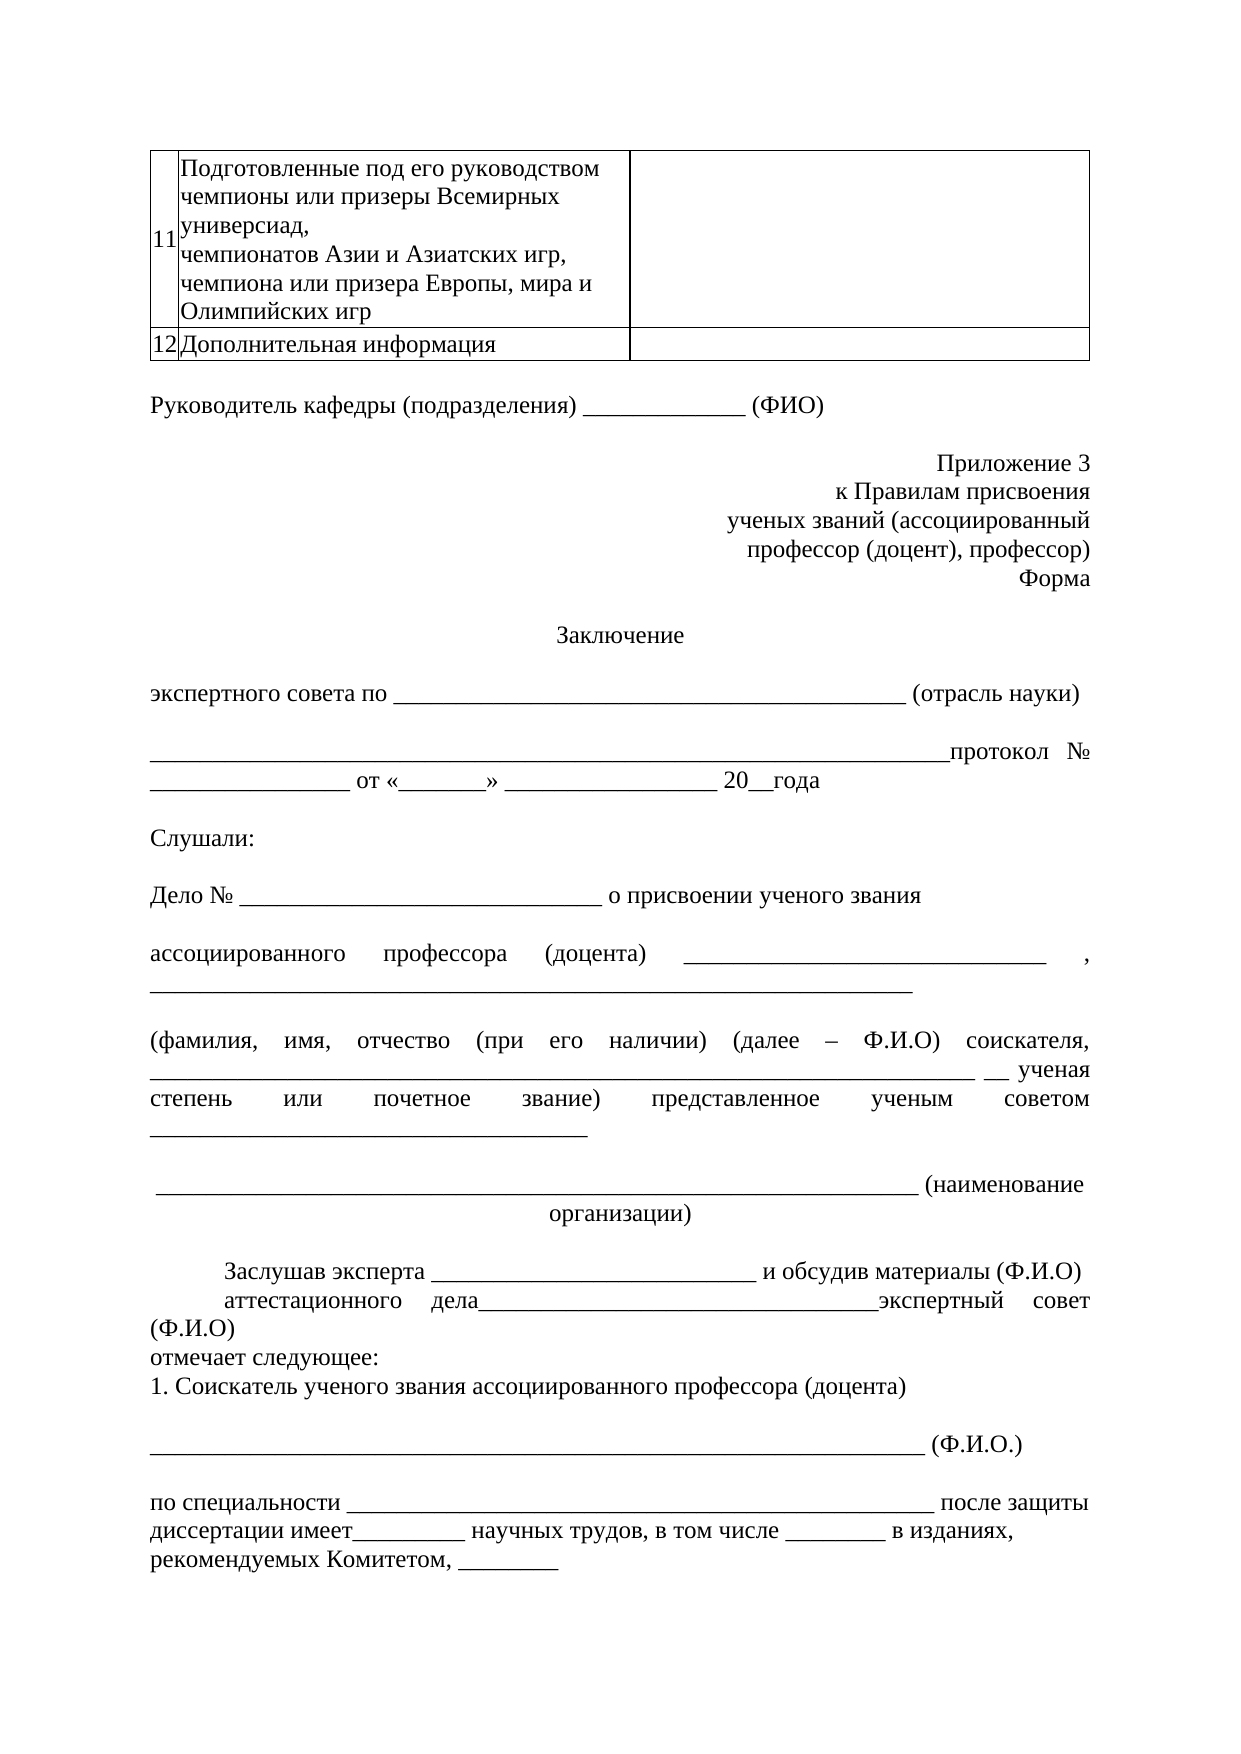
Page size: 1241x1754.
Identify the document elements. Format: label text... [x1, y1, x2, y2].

text ________________________________________________________________протокол № ________________ от «_______» _________________ 20__года [150, 736, 1090, 793]
text ассоциированного профессора (доцента) _____________________________ , _____________________________________________________________ [150, 938, 1090, 996]
text Заслушав эксперта __________________________ и обсудив материалы (Ф.И.О) [150, 1256, 1090, 1285]
text экспертного совета по _________________________________________ (отрасль науки) [150, 678, 1090, 707]
text (фамилия, имя, отчество (при его наличии) (далее – Ф.И.О) соискателя, __________________________________________________________________ __ ученая степень или почетное звание) представленное ученым советом ___________________________________ [150, 1025, 1090, 1140]
text ______________________________________________________________ (Ф.И.О.) [150, 1429, 1090, 1458]
text _____________________________________________________________ (наименование организации) [150, 1169, 1090, 1227]
table_cell [631, 151, 1089, 327]
table_cell 11 [151, 151, 178, 327]
text Руководитель кафедры (подразделения) _____________ (ФИО) [150, 390, 1090, 418]
text Форма [150, 563, 1090, 591]
table_cell 12 [151, 328, 178, 359]
text Заключение [150, 620, 1090, 649]
text к Правилам присвоения [150, 476, 1090, 505]
text Приложение 3 [150, 448, 1090, 476]
text Слушали: [150, 823, 1090, 851]
text ученых званий (ассоциированный [150, 505, 1090, 534]
text Дело № _____________________________ о присвоении ученого звания [150, 881, 1090, 909]
table_cell Дополнительная информация [179, 328, 629, 359]
text 1. Соискатель ученого звания ассоциированного профессора (доцента) [150, 1371, 1090, 1400]
text по специальности _______________________________________________ после защиты диссертации имеет_________ научных трудов, в том числе ________ в изданиях, рекомендуемых Комитетом, ________ [150, 1487, 1090, 1573]
text аттестационного дела________________________________экспертный совет (Ф.И.О) [150, 1285, 1090, 1342]
text профессор (доцент), профессор) [150, 534, 1090, 563]
text отмечает следующее: [150, 1342, 1090, 1371]
table_cell Подготовленные под его руководством чемпионы или призеры Всемирных универсиад, чемпионатов Азии и Азиатских игр, чемпиона или призера Европы, мира и Олимпийских игр [179, 151, 629, 327]
table_cell [631, 328, 1089, 359]
